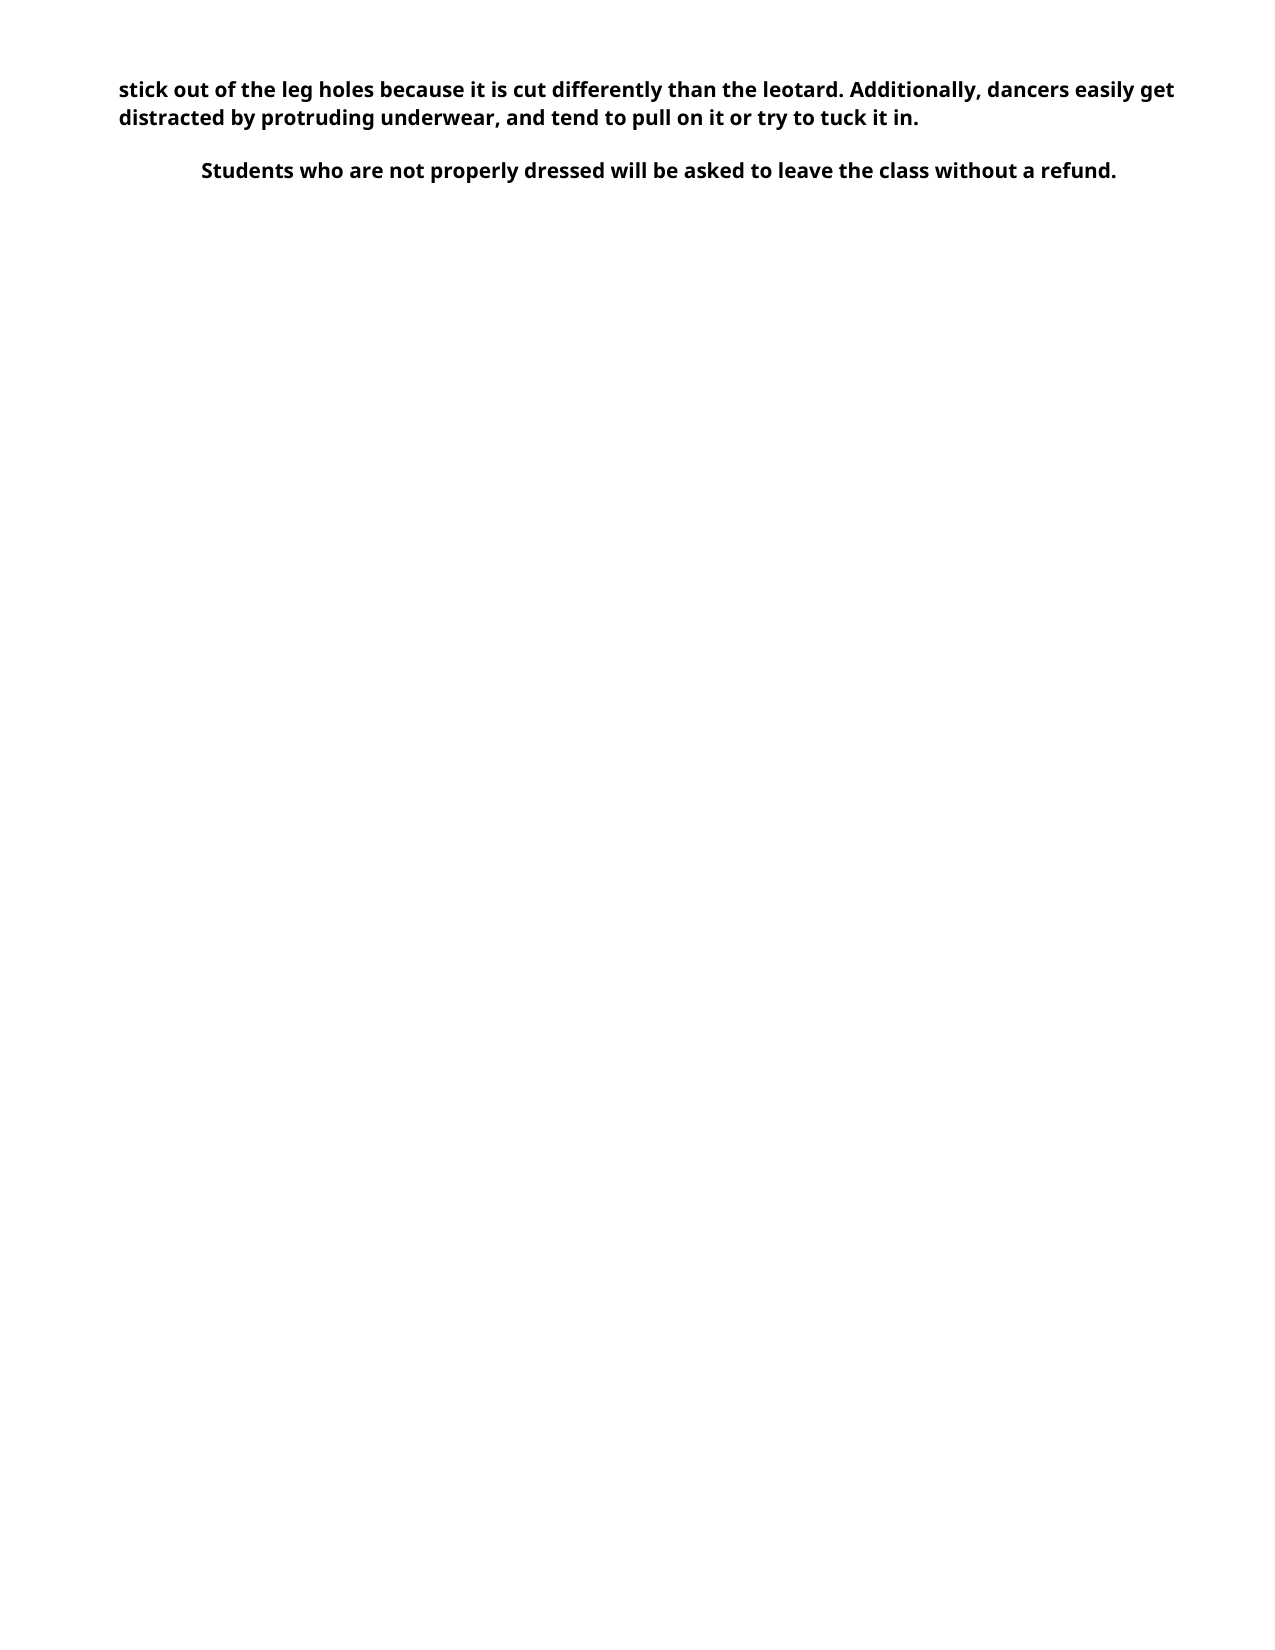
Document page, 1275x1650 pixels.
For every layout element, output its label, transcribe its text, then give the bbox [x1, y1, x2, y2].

list Students who are not properly dressed will be asked to leave the class without a refund. [119, 156, 1200, 184]
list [119, 75, 1200, 132]
